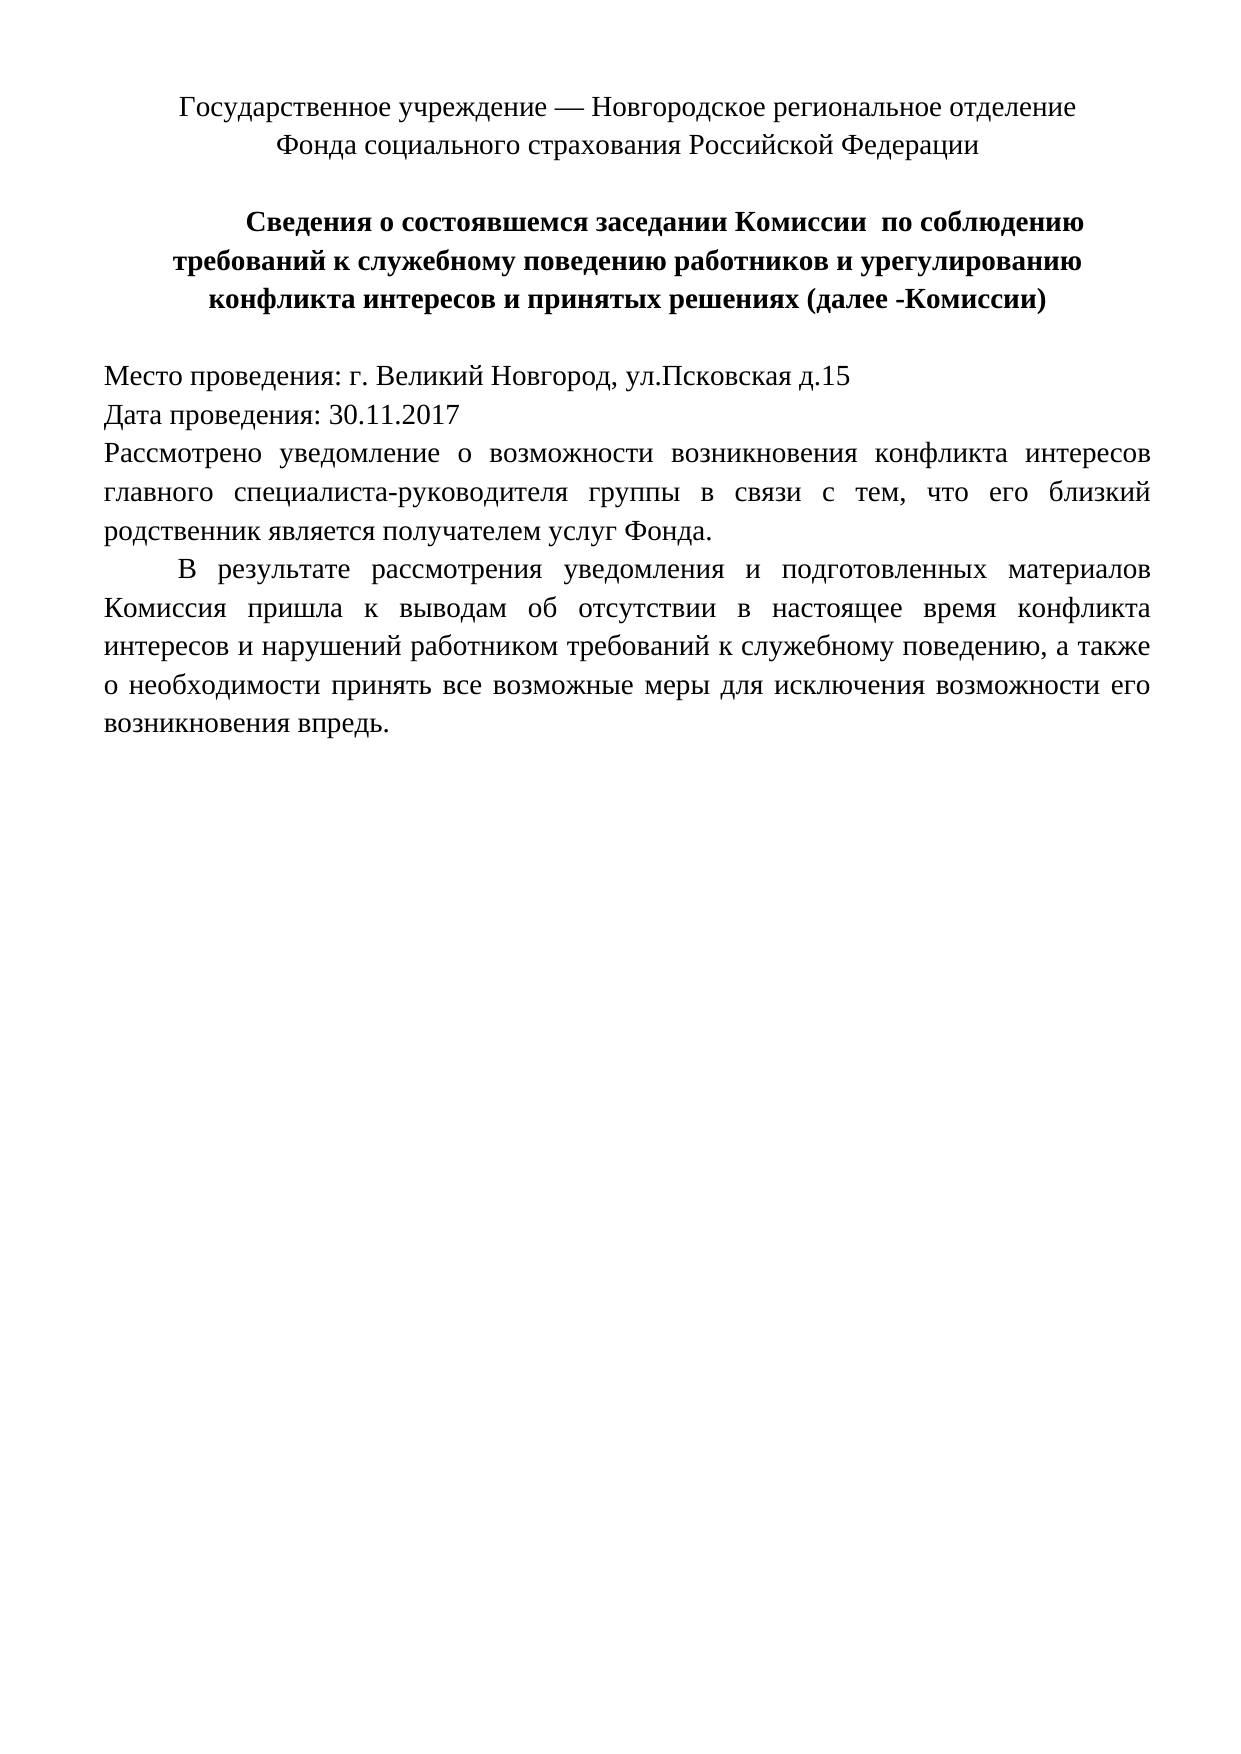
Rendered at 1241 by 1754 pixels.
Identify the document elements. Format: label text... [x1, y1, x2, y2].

text В результате рассмотрения уведомления и подготовленных материалов Комиссия пришла к выводам об отсутствии в настоящее время конфликта интересов и нарушений работником требований к служебному поведению, а также о необходимости принять все возможные меры для исключения возможности его возникновения впредь. [103, 551, 1152, 739]
text Государственное учреждение — Новгородское региональное отделение [103, 89, 1152, 122]
text Место проведения: г. Великий Новгород, ул.Псковская д.15 [103, 358, 1152, 392]
text Фонда социального страхования Российской Федерации [103, 127, 1152, 161]
text Дата проведения: 30.11.2017 [103, 397, 1152, 431]
text Рассмотрено уведомление о возможности возникновения конфликта интересов главного специалиста-руководителя группы в связи с тем, что его близкий родственник является получателем услуг Фонда. [103, 436, 1152, 546]
text Сведения о состоявшемся заседании Комиссии по соблюдению требований к служебному поведению работников и урегулированию конфликта интересов и принятых решениях (далее -Комиссии) [103, 204, 1152, 315]
